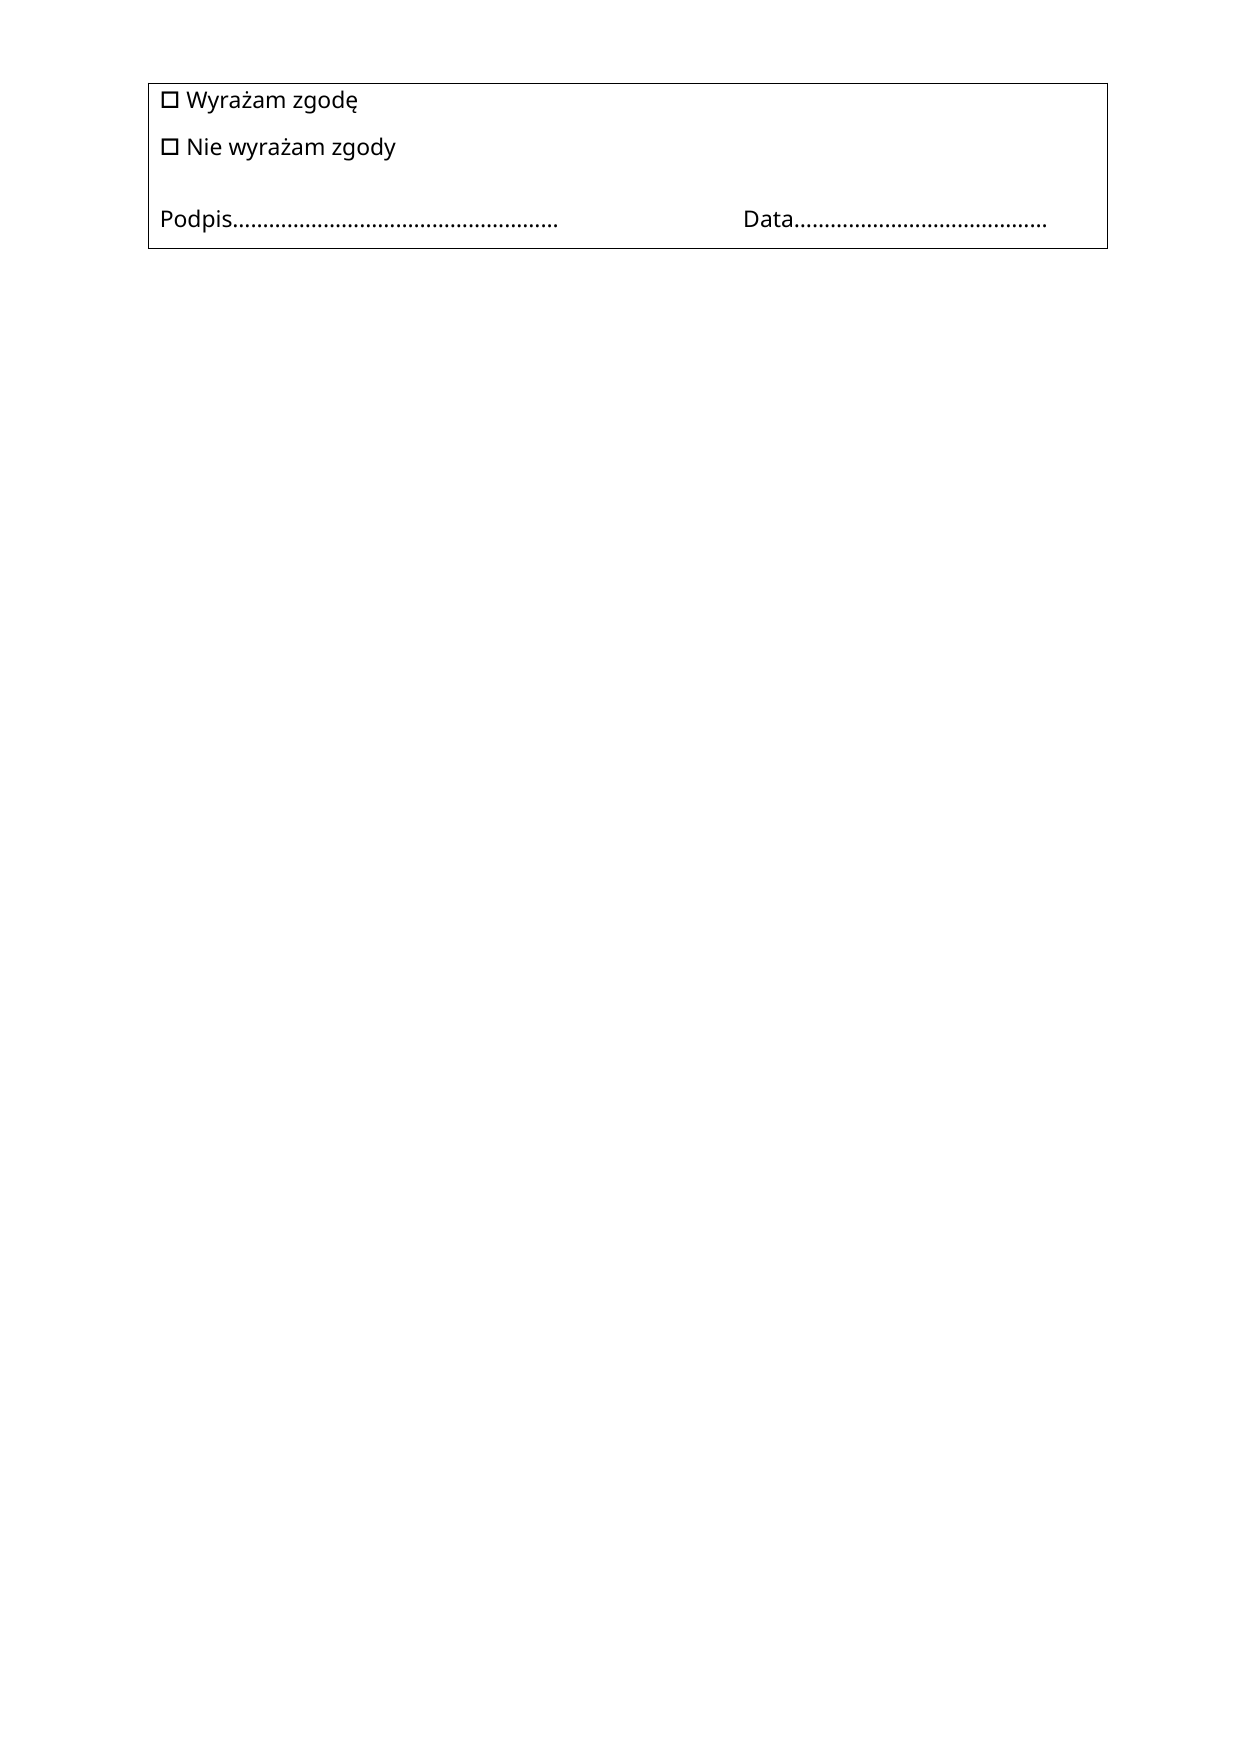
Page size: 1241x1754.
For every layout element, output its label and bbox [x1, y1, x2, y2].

table_header [149, 84, 1107, 248]
